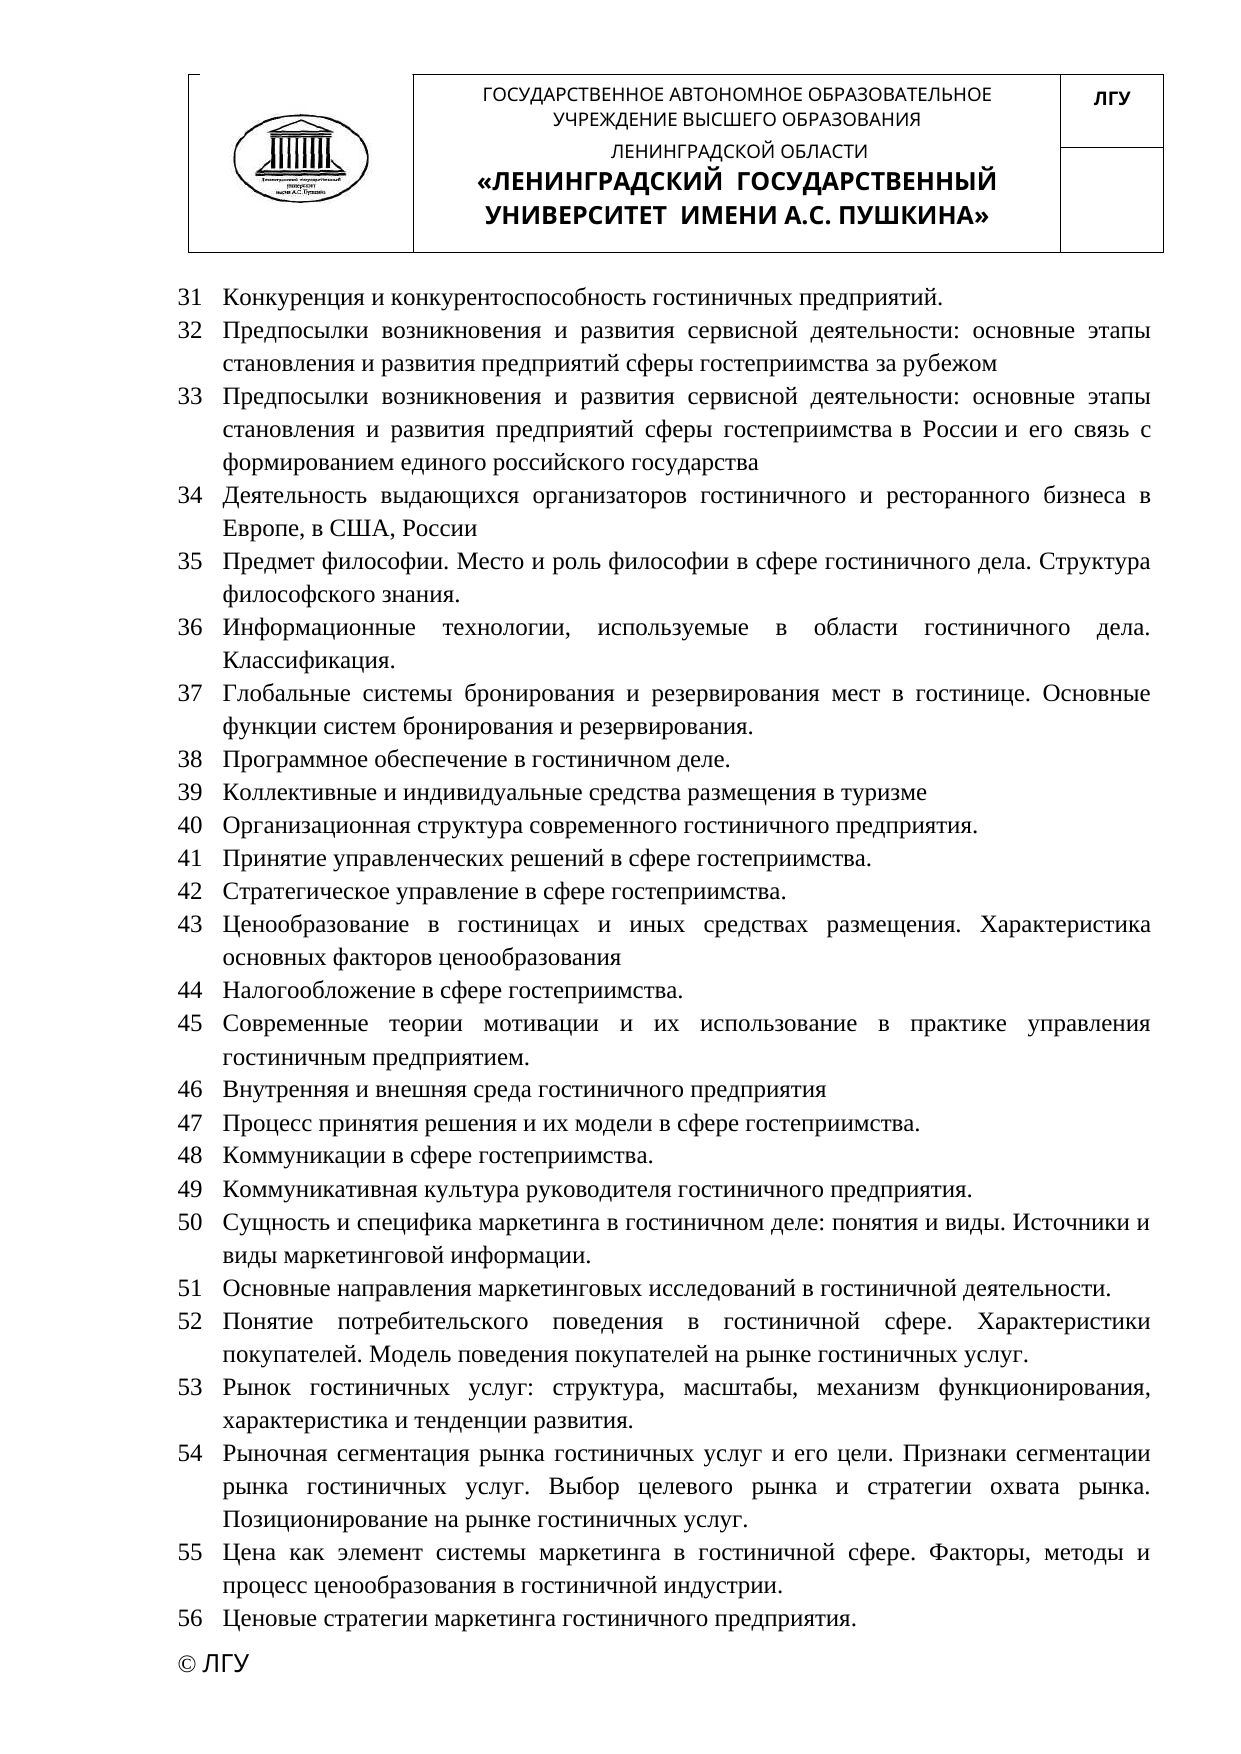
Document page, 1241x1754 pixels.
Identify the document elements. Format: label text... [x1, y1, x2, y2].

list Деятельность выдающихся организаторов гостиничного и ресторанного бизнеса в Европе, в США, России [177, 480, 1152, 542]
list Программное обеспечение в гостиничном деле. [177, 744, 1152, 773]
list Предпосылки возникновения и развития сервисной деятельности: основные этапы становления и развития предприятий сферы гостеприимства в России и его связь с формированием единого российского государства [177, 381, 1152, 476]
list Предмет философии. Место и роль философии в сфере гостиничного дела. Структура философского знания. [177, 546, 1152, 608]
list Процесс принятия решения и их модели в сфере гостеприимства. [177, 1108, 1152, 1136]
list Налогообложение в сфере гостеприимства. [177, 976, 1152, 1004]
list Ценообразование в гостиницах и иных средствах размещения. Характеристика основных факторов ценообразования [177, 909, 1152, 971]
list Цена как элемент системы маркетинга в гостиничной сфере. Факторы, методы и процесс ценообразования в гостиничной индустрии. [177, 1537, 1152, 1599]
list Сущность и специфика маркетинга в гостиничном деле: понятия и виды. Источники и виды маркетинговой информации. [177, 1207, 1152, 1268]
list Конкуренция и конкурентоспособность гостиничных предприятий. [177, 282, 1152, 311]
list Предпосылки возникновения и развития сервисной деятельности: основные этапы становления и развития предприятий сферы гостеприимства за рубежом [177, 315, 1152, 377]
list Рынок гостиничных услуг: структура, масштабы, механизм функционирования, характеристика и тенденции развития. [177, 1372, 1152, 1433]
list Коммуникации в сфере гостеприимства. [177, 1141, 1152, 1169]
list Принятие управленческих решений в сфере гостеприимства. [177, 843, 1152, 872]
list Коммуникативная культура руководителя гостиничного предприятия. [177, 1174, 1152, 1202]
picture [200, 74, 413, 244]
list Рыночная сегментация рынка гостиничных услуг и его цели. Признаки сегментации рынка гостиничных услуг. Выбор целевого рынка и стратегии охвата рынка. Позиционирование на рынке гостиничных услуг. [177, 1438, 1152, 1533]
list Современные теории мотивации и их использование в практике управления гостиничным предприятием. [177, 1008, 1152, 1070]
list Глобальные системы бронирования и резервирования мест в гостинице. Основные функции систем бронирования и резервирования. [177, 678, 1152, 740]
list Ценовые стратегии маркетинга гостиничного предприятия. [177, 1603, 1152, 1632]
list Основные направления маркетинговых исследований в гостиничной деятельности. [177, 1273, 1152, 1301]
list Организационная структура современного гостиничного предприятия. [177, 810, 1152, 839]
list Информационные технологии, используемые в области гостиничного дела. Классификация. [177, 612, 1152, 674]
list Стратегическое управление в сфере гостеприимства. [177, 876, 1152, 905]
list Понятие потребительского поведения в гостиничной сфере. Характеристики покупателей. Модель поведения покупателей на рынке гостиничных услуг. [177, 1306, 1152, 1367]
list Коллективные и индивидуальные средства размещения в туризме [177, 777, 1152, 806]
list Внутренняя и внешняя среда гостиничного предприятия [177, 1074, 1152, 1103]
